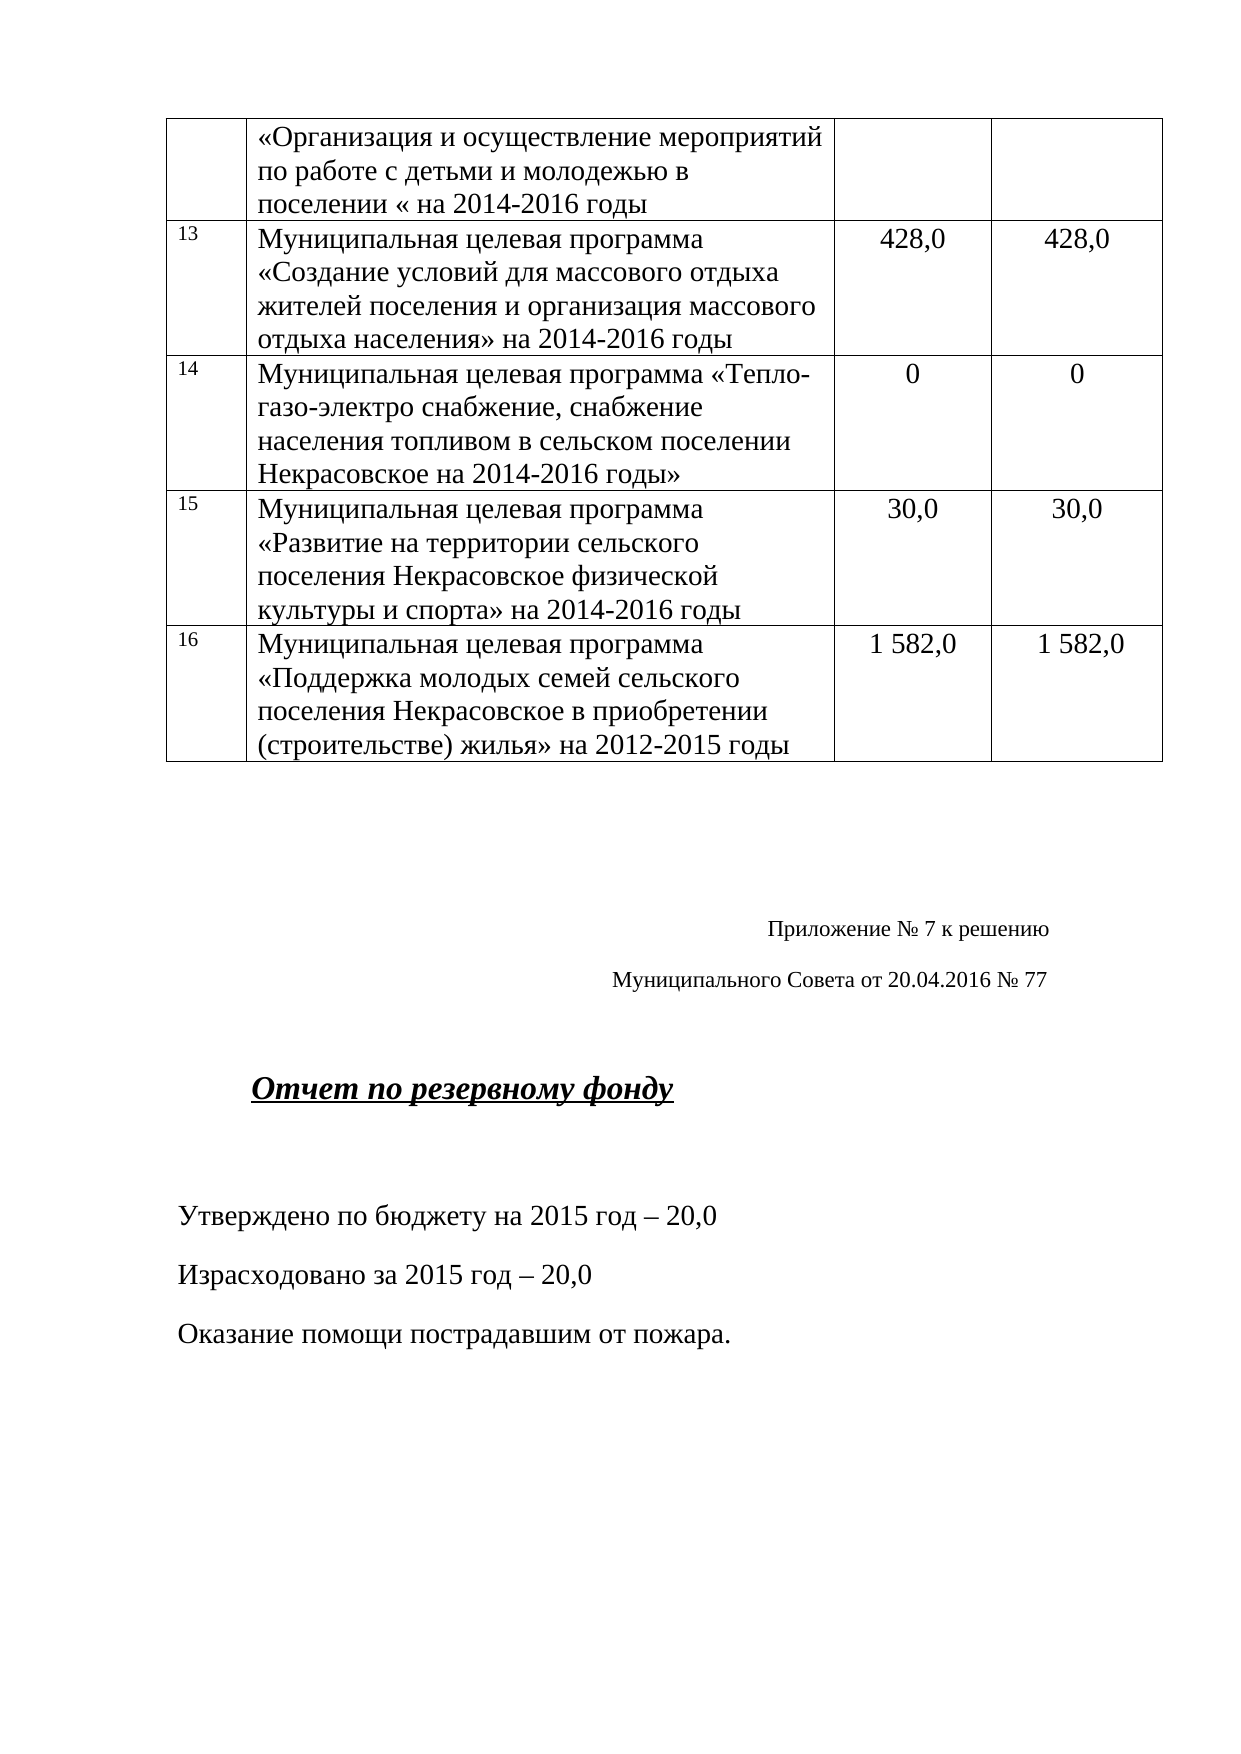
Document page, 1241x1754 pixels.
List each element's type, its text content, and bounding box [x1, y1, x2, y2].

table_cell 0 [992, 356, 1162, 490]
table_cell Муниципальная целевая программа «Создание условий для массового отдыха жителей поселения и организация массового отдыха населения» на 2014-2016 годы [247, 221, 834, 355]
table_cell 0 [835, 356, 991, 490]
table_cell 30,0 [835, 491, 991, 625]
table_cell 14 [167, 356, 246, 490]
table_cell 13 [167, 221, 246, 355]
table_cell 12 [167, 119, 246, 220]
table_cell Муниципальная целевая программа «Развитие на территории сельского поселения Некрасовское физической культуры и спорта» на 2014-2016 годы [247, 491, 834, 625]
table_cell 15 [167, 491, 246, 625]
text Израсходовано за 2015 год – 20,0 [177, 1257, 1152, 1291]
table_cell 0 [992, 119, 1162, 220]
table_cell 1 582,0 [992, 626, 1162, 761]
table_cell 30,0 [992, 491, 1162, 625]
table_cell Муниципальная целевая программа «Поддержка молодых семей сельского поселения Некрасовское в приобретении (строительстве) жилья» на 2012-2015 годы [247, 626, 834, 761]
table_cell 428,0 [992, 221, 1162, 355]
text Муниципального Совета от 20.04.2016 № 77 [177, 966, 1152, 992]
table_cell 0 [835, 119, 991, 220]
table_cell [247, 119, 834, 220]
text Приложение № 7 к решению [693, 915, 1152, 941]
text Утверждено по бюджету на 2015 год – 20,0 [177, 1198, 1152, 1231]
text Оказание помощи пострадавшим от пожара. [177, 1316, 1152, 1350]
table_cell 1 582,0 [835, 626, 991, 761]
table_cell 16 [167, 626, 246, 761]
table_cell 428,0 [835, 221, 991, 355]
text Отчет по резервному фонду [177, 1068, 1152, 1106]
table_cell Муниципальная целевая программа «Тепло-газо-электро снабжение, снабжение населения топливом в сельском поселении Некрасовское на 2014-2016 годы» [247, 356, 834, 490]
